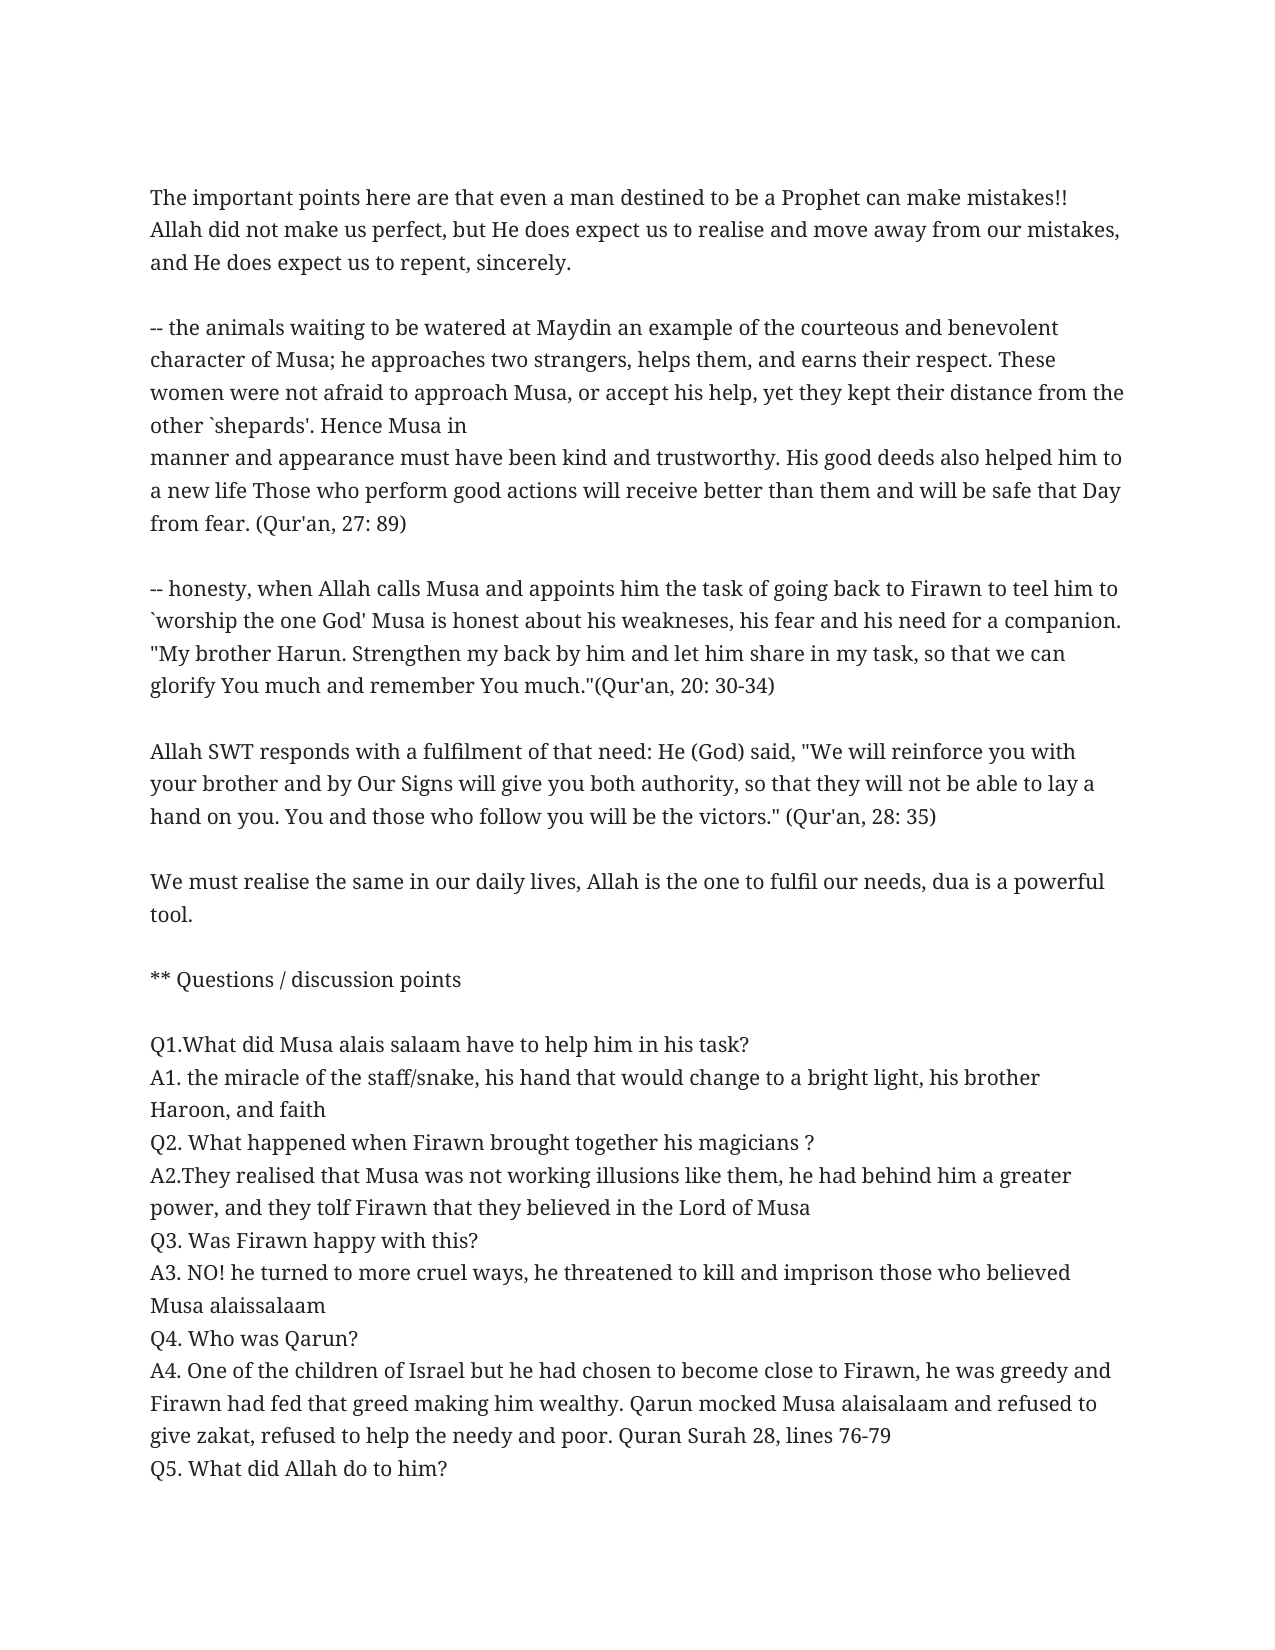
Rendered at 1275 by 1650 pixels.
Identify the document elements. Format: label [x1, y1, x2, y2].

text [150, 150, 1125, 1483]
